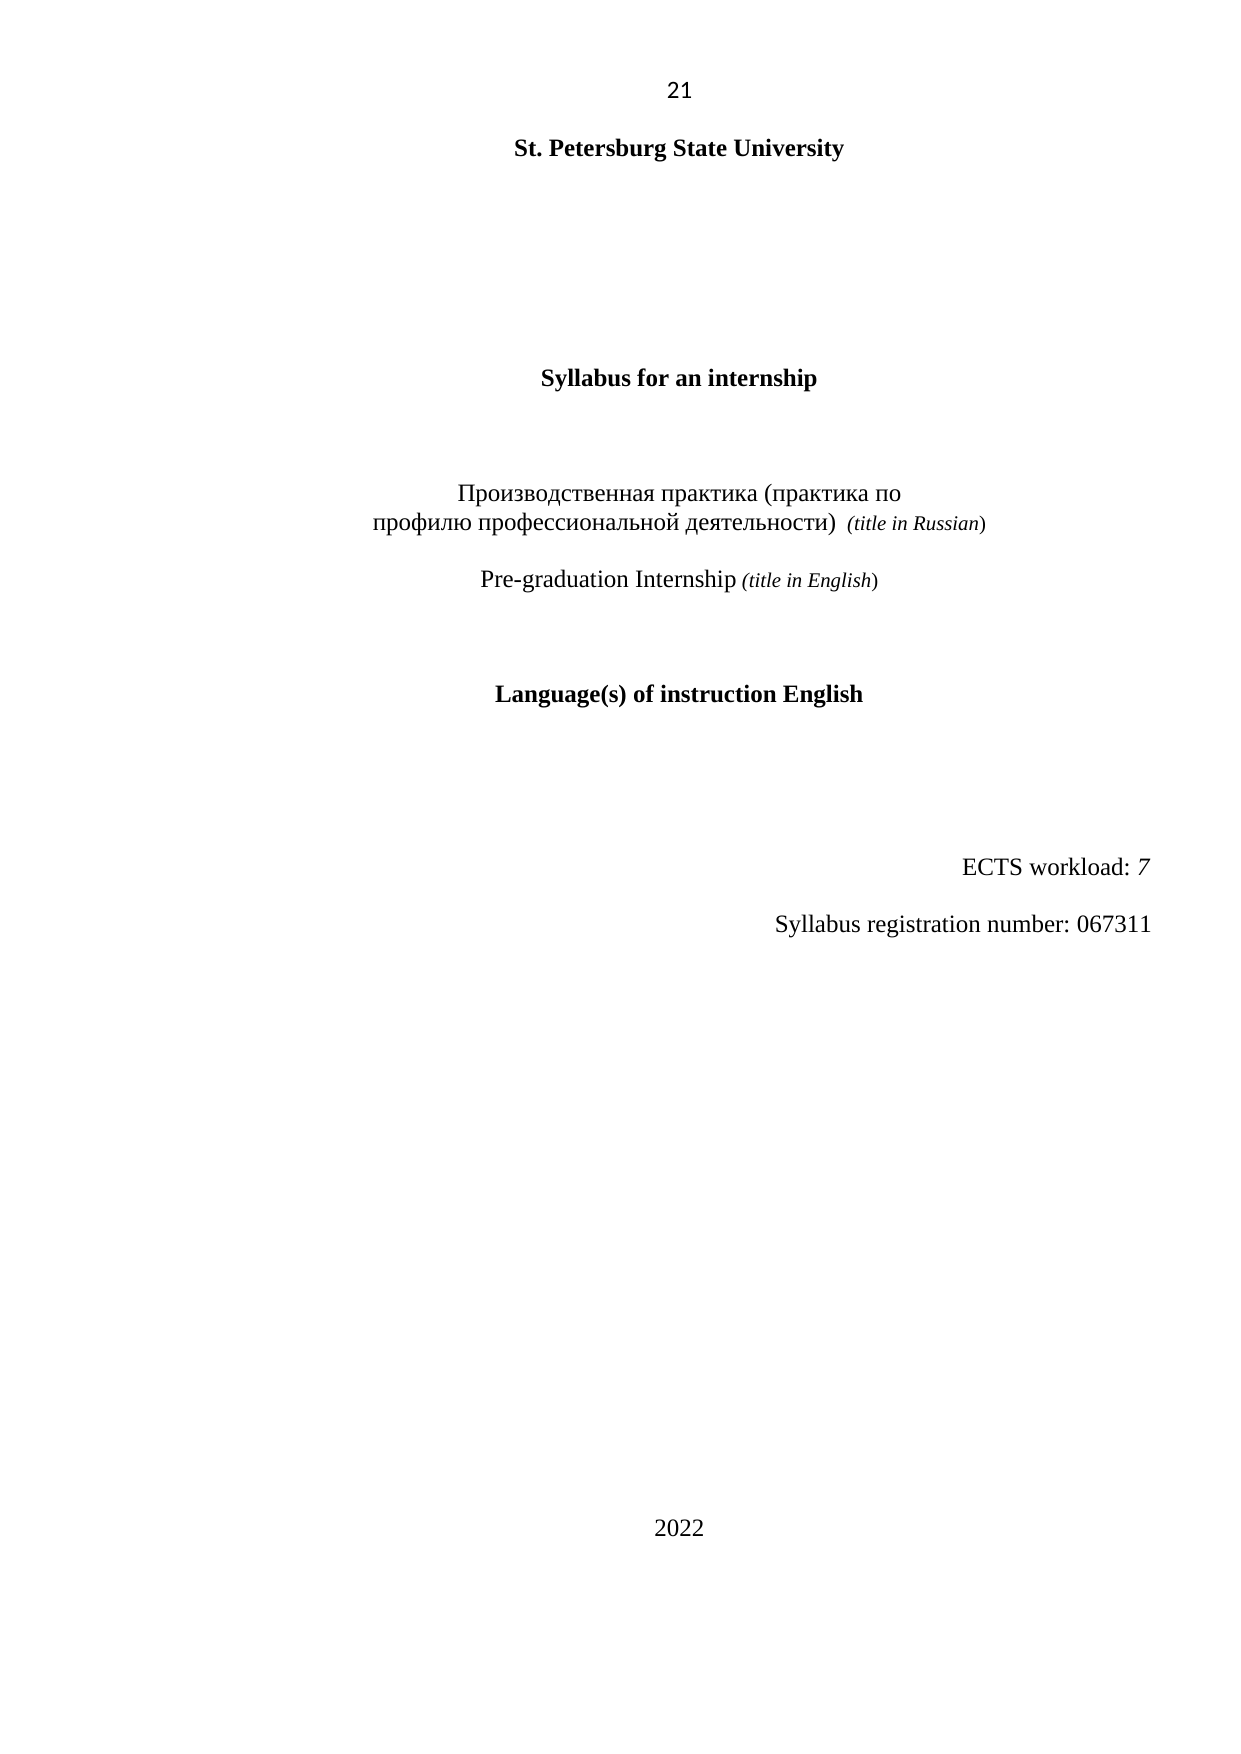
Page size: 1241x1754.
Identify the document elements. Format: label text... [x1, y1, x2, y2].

text Pre-graduation Internship (title in English) [207, 564, 1152, 593]
text Syllabus for an internship [207, 363, 1152, 392]
text Syllabus registration number: 067311 [207, 909, 1152, 938]
text Language(s) of instruction English [207, 679, 1152, 708]
text ECTS workload: 7 [207, 852, 1152, 881]
text 2022 [207, 1513, 1152, 1542]
text St. Petersburg State University [207, 133, 1152, 162]
text профилю профессиональной деятельности) (title in Russian) [207, 507, 1152, 536]
text Производственная практика (практика по [207, 478, 1152, 507]
